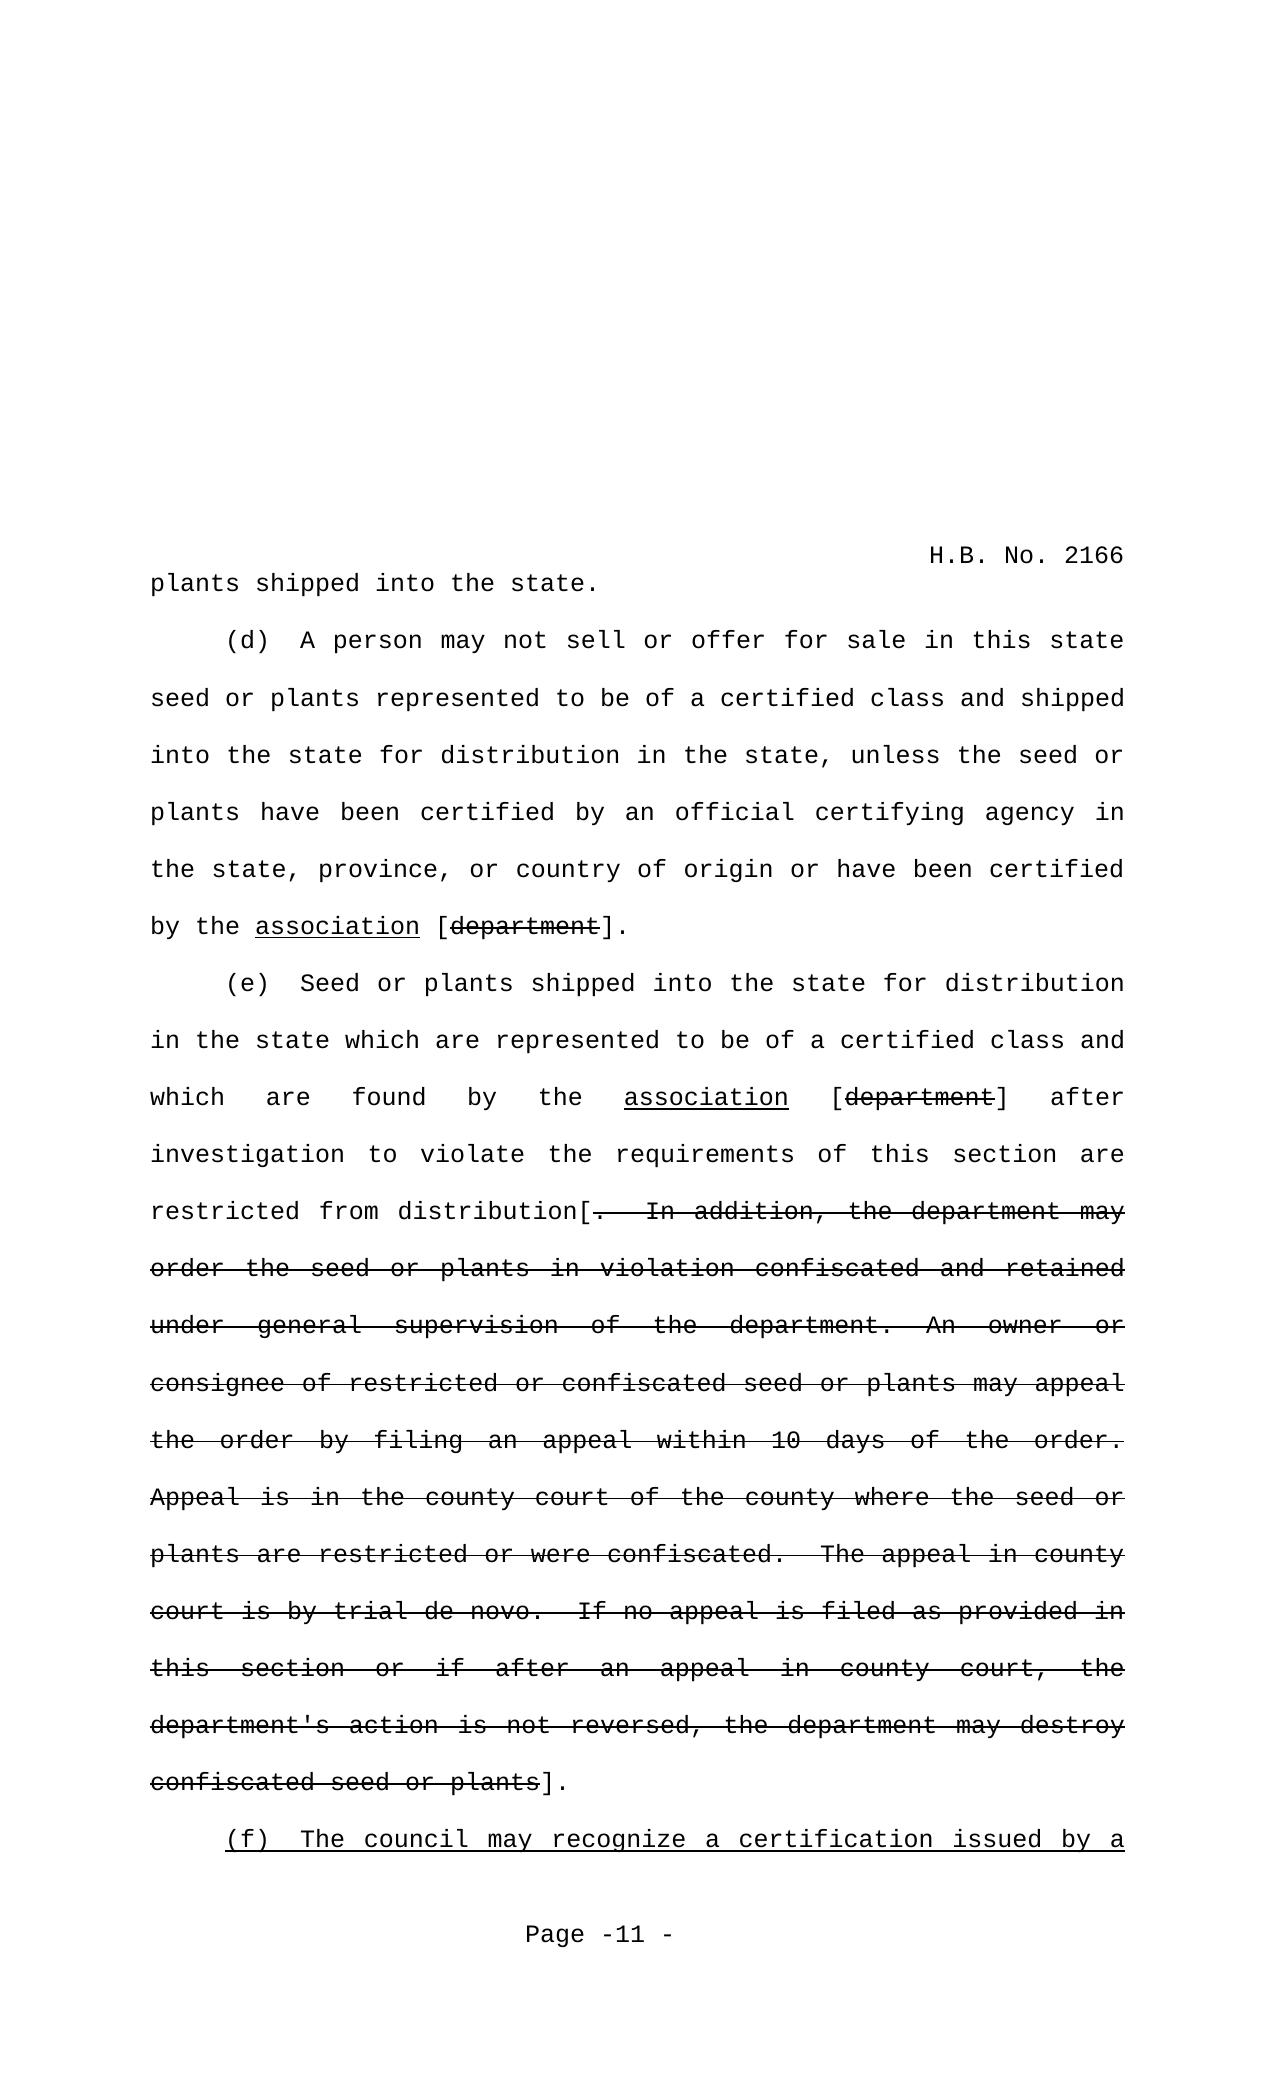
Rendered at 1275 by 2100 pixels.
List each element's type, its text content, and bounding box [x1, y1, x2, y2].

text (e) Seed or plants shipped into the state for distribution in the state which are represented to be of a certified class and which are found by the association [department] after investigation to violate the requirements of this section are restricted from distribution[. In addition, the department may order the seed or plants in violation confiscated and retained under general supervision of the department. An owner or consignee of restricted or confiscated seed or plants may appeal the order by filing an appeal within 10 days of the order. Appeal is in the county court of the county where the seed or plants are restricted or were confiscated. The appeal in county court is by trial de novo. If no appeal is filed as provided in this section or if after an appeal in county court, the department's action is not reversed, the department may destroy confiscated seed or plants]. [150, 1556, 1125, 1612]
text (e) Seed or plants shipped into the state for distribution in the state which are represented to be of a certified class and which are found by the association [department] after investigation to violate the requirements of this section are restricted from distribution[. In addition, the department may order the seed or plants in violation confiscated and retained under general supervision of the department. An owner or consignee of restricted or confiscated seed or plants may appeal the order by filing an appeal within 10 days of the order. Appeal is in the county court of the county where the seed or plants are restricted or were confiscated. The appeal in county court is by trial de novo. If no appeal is filed as provided in this section or if after an appeal in county court, the department's action is not reversed, the department may destroy confiscated seed or plants]. [150, 1271, 1125, 1326]
text (e) Seed or plants shipped into the state for distribution in the state which are represented to be of a certified class and which are found by the association [department] after investigation to violate the requirements of this section are restricted from distribution[. In addition, the department may order the seed or plants in violation confiscated and retained under general supervision of the department. An owner or consignee of restricted or confiscated seed or plants may appeal the order by filing an appeal within 10 days of the order. Appeal is in the county court of the county where the seed or plants are restricted or were confiscated. The appeal in county court is by trial de novo. If no appeal is filed as provided in this section or if after an appeal in county court, the department's action is not reversed, the department may destroy confiscated seed or plants]. [150, 1328, 1125, 1384]
text (e) Seed or plants shipped into the state for distribution in the state which are represented to be of a certified class and which are found by the association [department] after investigation to violate the requirements of this section are restricted from distribution[. In addition, the department may order the seed or plants in violation confiscated and retained under general supervision of the department. An owner or consignee of restricted or confiscated seed or plants may appeal the order by filing an appeal within 10 days of the order. Appeal is in the county court of the county where the seed or plants are restricted or were confiscated. The appeal in county court is by trial de novo. If no appeal is filed as provided in this section or if after an appeal in county court, the department's action is not reversed, the department may destroy confiscated seed or plants]. [150, 1671, 1125, 1726]
text (d) A person may not sell or offer for sale in this state seed or plants represented to be of a certified class and shipped into the state for distribution in the state, unless the seed or plants have been certified by an official certifying agency in the state, province, or country of origin or have been certified by the association [department]. [150, 628, 1125, 942]
text (e) Seed or plants shipped into the state for distribution in the state which are represented to be of a certified class and which are found by the association [department] after investigation to violate the requirements of this section are restricted from distribution[. In addition, the department may order the seed or plants in violation confiscated and retained under general supervision of the department. An owner or consignee of restricted or confiscated seed or plants may appeal the order by filing an appeal within 10 days of the order. Appeal is in the county court of the county where the seed or plants are restricted or were confiscated. The appeal in county court is by trial de novo. If no appeal is filed as provided in this section or if after an appeal in county court, the department's action is not reversed, the department may destroy confiscated seed or plants]. [150, 1728, 1125, 1798]
text (e) Seed or plants shipped into the state for distribution in the state which are represented to be of a certified class and which are found by the association [department] after investigation to violate the requirements of this section are restricted from distribution[. In addition, the department may order the seed or plants in violation confiscated and retained under general supervision of the department. An owner or consignee of restricted or confiscated seed or plants may appeal the order by filing an appeal within 10 days of the order. Appeal is in the county court of the county where the seed or plants are restricted or were confiscated. The appeal in county court is by trial de novo. If no appeal is filed as provided in this section or if after an appeal in county court, the department's action is not reversed, the department may destroy confiscated seed or plants]. [150, 1499, 1125, 1555]
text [150, 1827, 1125, 1855]
text (e) Seed or plants shipped into the state for distribution in the state which are represented to be of a certified class and which are found by the association [department] after investigation to violate the requirements of this section are restricted from distribution[. In addition, the department may order the seed or plants in violation confiscated and retained under general supervision of the department. An owner or consignee of restricted or confiscated seed or plants may appeal the order by filing an appeal within 10 days of the order. Appeal is in the county court of the county where the seed or plants are restricted or were confiscated. The appeal in county court is by trial de novo. If no appeal is filed as provided in this section or if after an appeal in county court, the department's action is not reversed, the department may destroy confiscated seed or plants]. [150, 1614, 1125, 1669]
text (e) Seed or plants shipped into the state for distribution in the state which are represented to be of a certified class and which are found by the association [department] after investigation to violate the requirements of this section are restricted from distribution[. In addition, the department may order the seed or plants in violation confiscated and retained under general supervision of the department. An owner or consignee of restricted or confiscated seed or plants may appeal the order by filing an appeal within 10 days of the order. Appeal is in the county court of the county where the seed or plants are restricted or were confiscated. The appeal in county court is by trial de novo. If no appeal is filed as provided in this section or if after an appeal in county court, the department's action is not reversed, the department may destroy confiscated seed or plants]. [150, 970, 1125, 1269]
text (e) Seed or plants shipped into the state for distribution in the state which are represented to be of a certified class and which are found by the association [department] after investigation to violate the requirements of this section are restricted from distribution[. In addition, the department may order the seed or plants in violation confiscated and retained under general supervision of the department. An owner or consignee of restricted or confiscated seed or plants may appeal the order by filing an appeal within 10 days of the order. Appeal is in the county court of the county where the seed or plants are restricted or were confiscated. The appeal in county court is by trial de novo. If no appeal is filed as provided in this section or if after an appeal in county court, the department's action is not reversed, the department may destroy confiscated seed or plants]. [150, 1385, 1125, 1498]
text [150, 571, 1125, 599]
